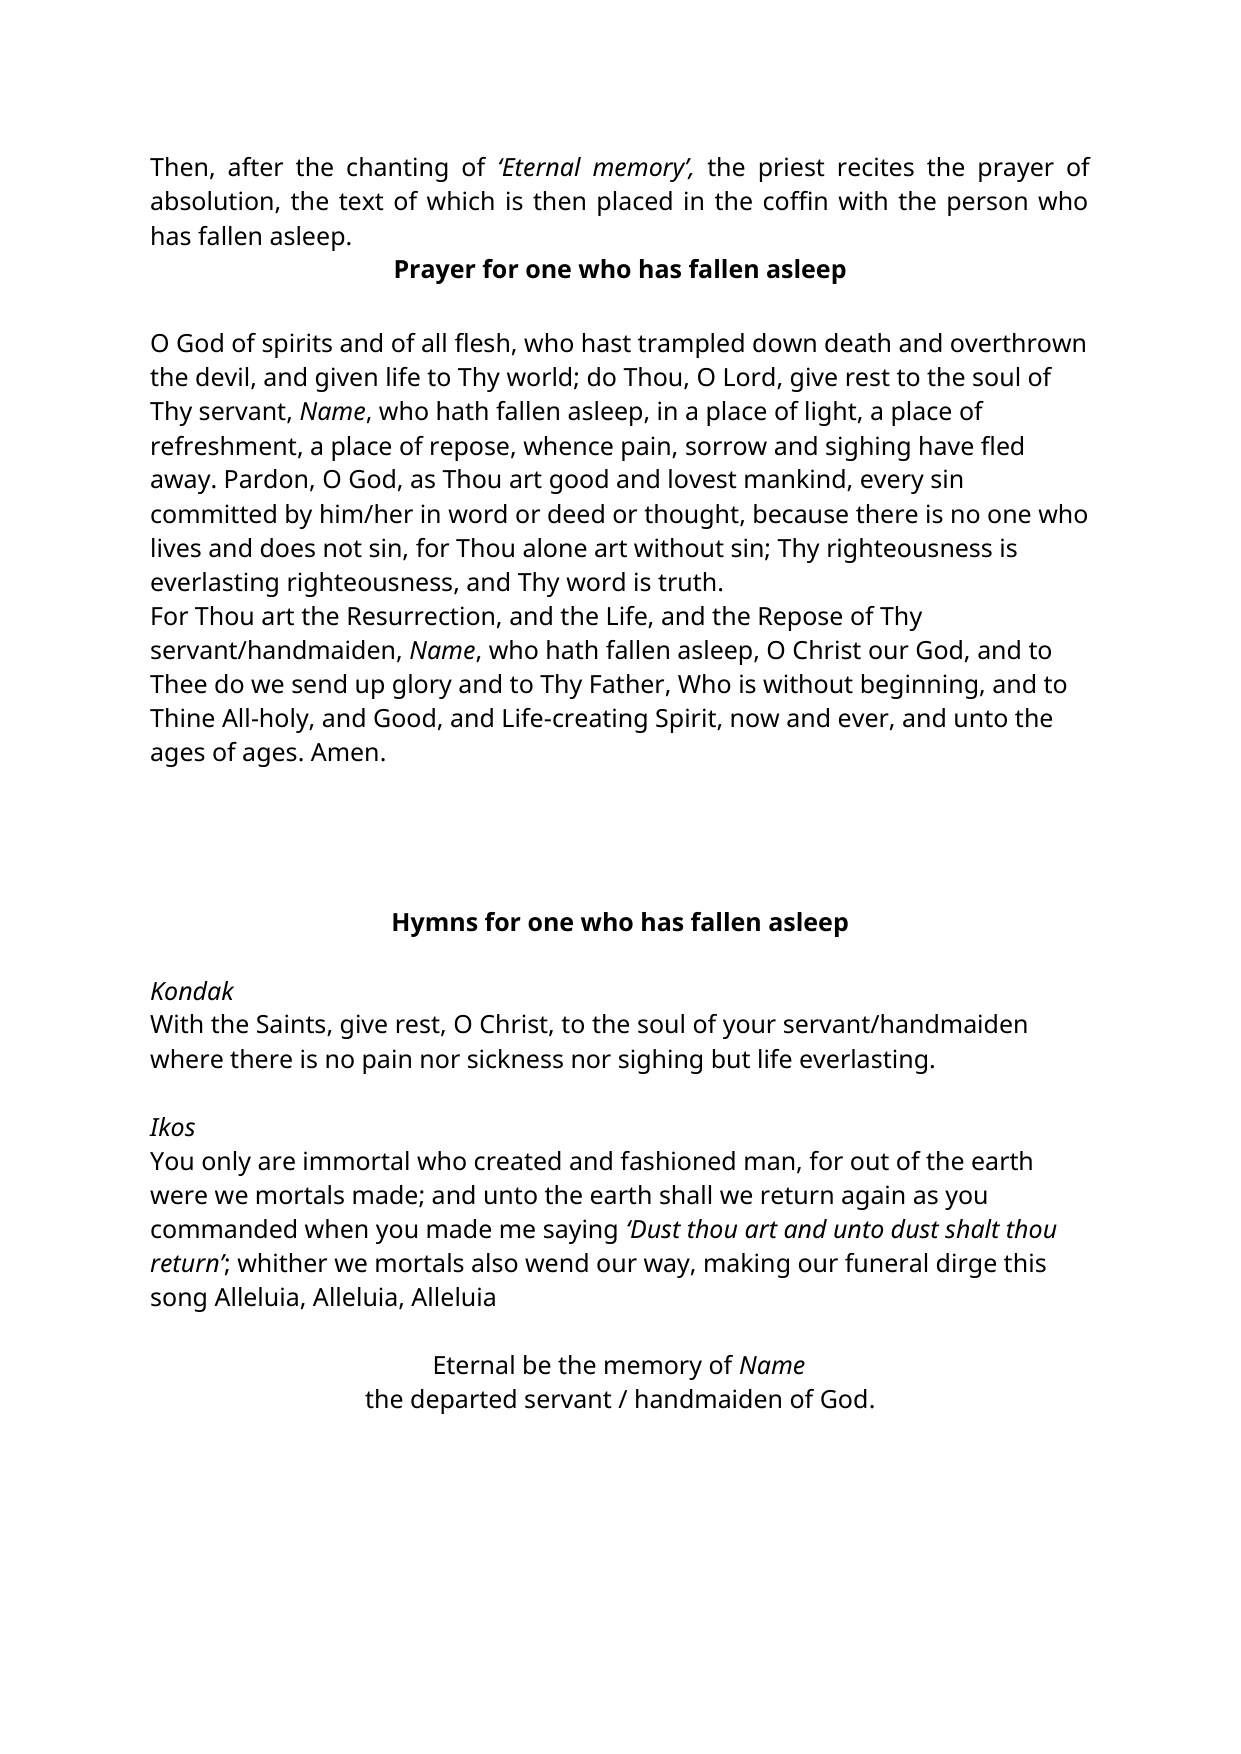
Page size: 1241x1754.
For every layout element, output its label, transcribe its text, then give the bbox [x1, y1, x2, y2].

text Prayer for one who has fallen asleep [150, 252, 1090, 286]
title Ikos [150, 1109, 1090, 1143]
subtitle the departed servant / handmaiden of God. [150, 1382, 1090, 1416]
title With the Saints, give rest, O Christ, to the soul of your servant/handmaiden where there is no pain nor sickness nor sighing but life everlasting. [150, 1007, 1090, 1075]
subtitle Eternal be the memory of Name [150, 1348, 1090, 1382]
title Kondak [150, 973, 1090, 1007]
text Hymns for one who has fallen asleep [150, 905, 1090, 939]
title You only are immortal who created and fashioned man, for out of the earth were we mortals made; and unto the earth shall we return again as you commanded when you made me saying ‘Dust thou art and unto dust shalt thou return’; whither we mortals also wend our way, making our funeral dirge this song Alleluia, Alleluia, Alleluia [150, 1143, 1090, 1314]
text Then, after the chanting of ‘Eternal memory’, the priest recites the prayer of absolution, the text of which is then placed in the coffin with the person who has fallen asleep. [150, 150, 1090, 252]
title For Thou art the Resurrection, and the Life, and the Repose of Thy servant/handmaiden, Name, who hath fallen asleep, O Christ our God, and to Thee do we send up glory and to Thy Father, Who is without beginning, and to Thine All-holy, and Good, and Life-creating Spirit, now and ever, and unto the ages of ages. Amen. [150, 598, 1090, 769]
text O God of spirits and of all flesh, who hast trampled down death and overthrown the devil, and given life to Thy world; do Thou, O Lord, give rest to the soul of Thy servant, Name, who hath fallen asleep, in a place of light, a place of refreshment, a place of repose, whence pain, sorrow and sighing have fled away. Pardon, O God, as Thou art good and lovest mankind, every sin committed by him/her in word or deed or thought, because there is no one who lives and does not sin, for Thou alone art without sin; Thy righteousness is everlasting righteousness, and Thy word is truth. [150, 326, 1090, 598]
